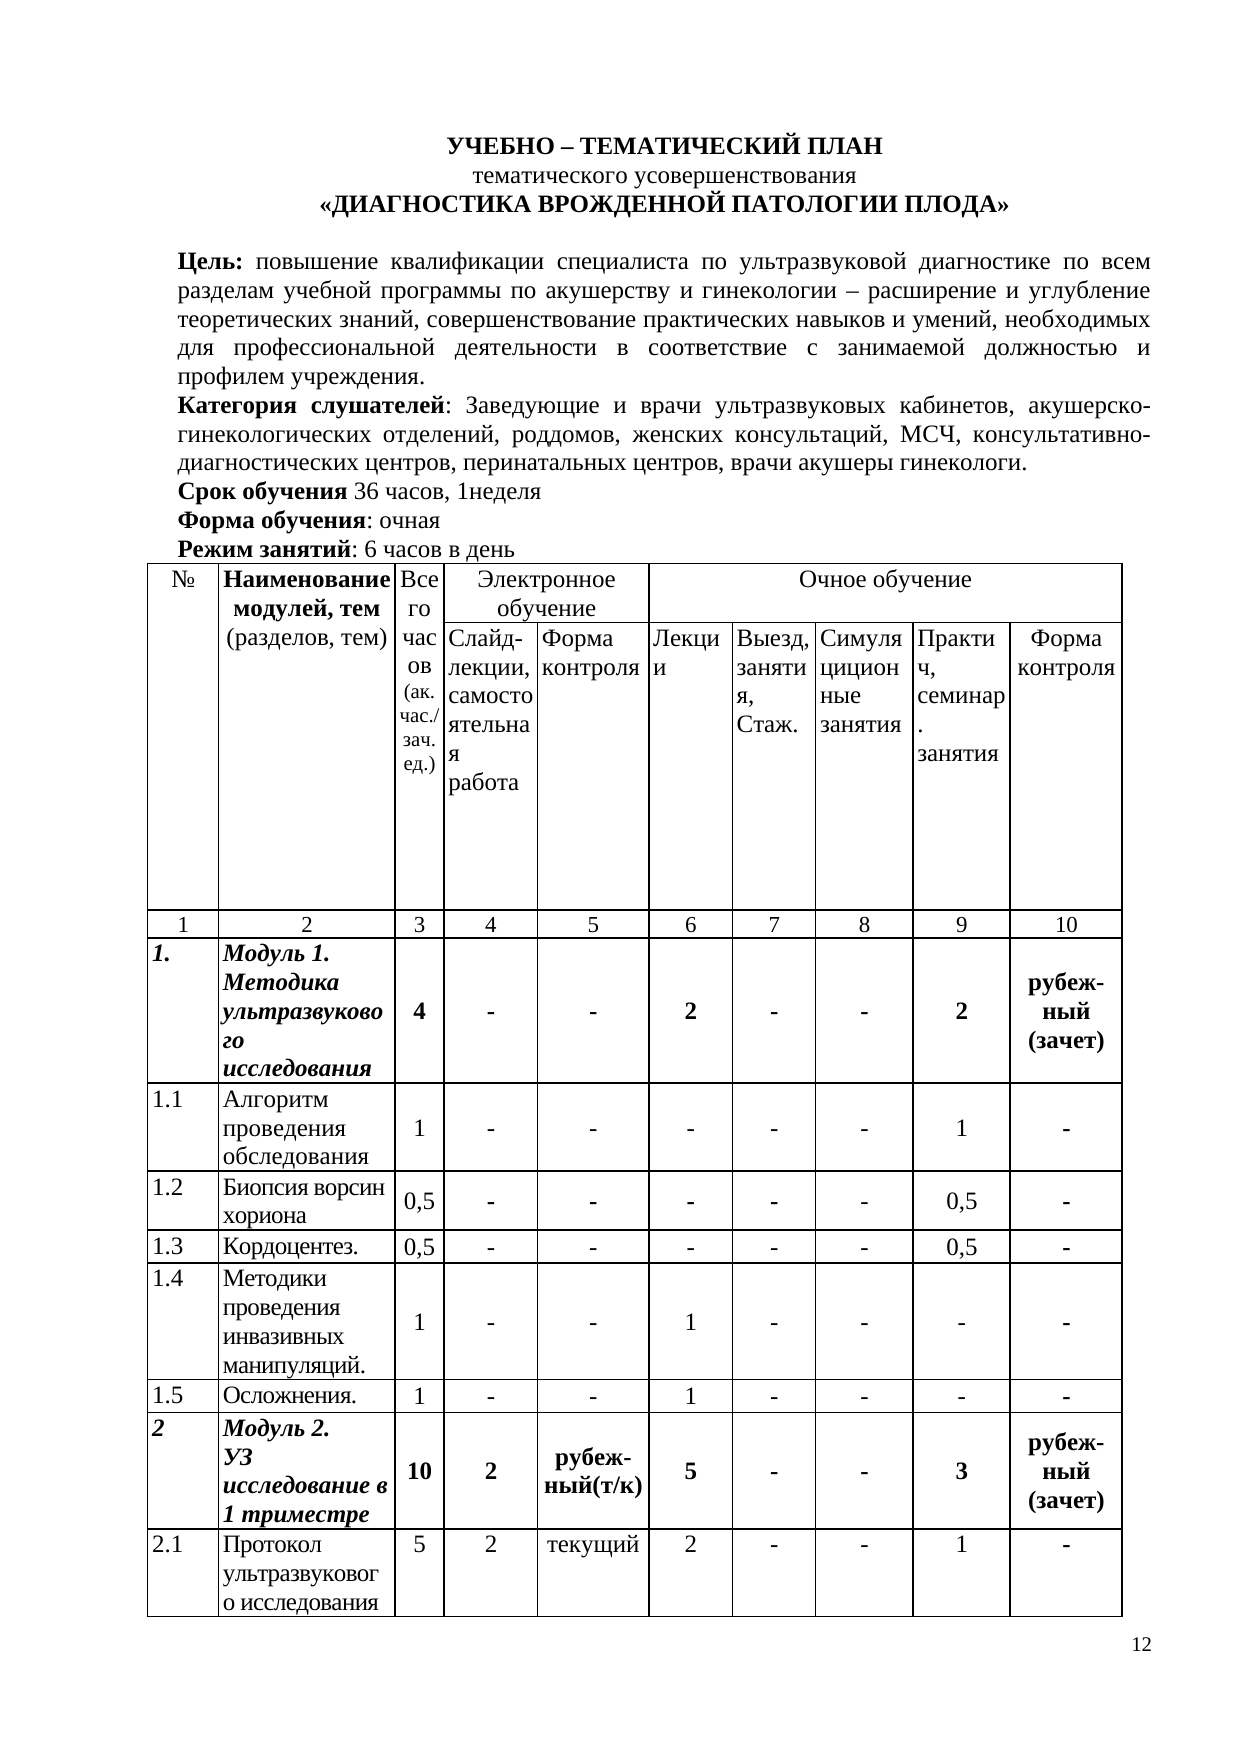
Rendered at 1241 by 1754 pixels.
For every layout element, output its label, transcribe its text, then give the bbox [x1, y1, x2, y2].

table_header Наименование модулей, тем (разделов, тем) [219, 564, 394, 909]
table_cell - [914, 1380, 1009, 1411]
table_cell - [650, 1172, 732, 1229]
table_cell 2 [650, 1530, 732, 1616]
table_cell - [733, 1172, 815, 1229]
table_cell - [445, 1264, 537, 1378]
table_cell 1. [148, 939, 218, 1082]
table_cell - [733, 1380, 815, 1411]
table_cell - [733, 939, 815, 1082]
table_cell - [538, 1264, 648, 1378]
table_cell 10 [1011, 911, 1121, 937]
table_cell - [733, 1264, 815, 1378]
table_cell - [538, 1084, 648, 1170]
text Режим занятий: 6 часов в день [177, 534, 1152, 562]
table_cell - [816, 1413, 912, 1528]
table_cell 2 [445, 1413, 537, 1528]
table_cell - [1011, 1380, 1121, 1411]
title тематического усовершенствования [177, 160, 1152, 189]
table_cell - [445, 1380, 537, 1411]
table_header Всего часов (ак.час./ зач.ед.) [396, 564, 443, 909]
table_cell 0,5 [396, 1231, 443, 1262]
table_cell - [1011, 1084, 1121, 1170]
table_cell 6 [650, 911, 732, 937]
table_header Электронное обучение [445, 564, 648, 622]
table_cell 1.2 [148, 1172, 218, 1229]
table_cell 2.1 [148, 1530, 218, 1616]
table_cell рубеж-ный (зачет) [1011, 939, 1121, 1082]
table_cell - [1011, 1172, 1121, 1229]
table_cell 1 [650, 1264, 732, 1378]
text Категория слушателей: Заведующие и врачи ультразвуковых кабинетов, акушерско-гинекологических отделений, роддомов, женских консультаций, МСЧ, консультативно-диагностических центров, перинатальных центров, врачи акушеры гинекологи. [177, 390, 1152, 476]
table_cell - [816, 1231, 912, 1262]
table_cell Форма контроля [1011, 623, 1121, 909]
table_cell 1 [148, 911, 218, 937]
table_cell Алгоритм проведения обследования [219, 1084, 394, 1170]
table_cell - [914, 1264, 1009, 1378]
table_cell - [816, 1172, 912, 1229]
table_cell текущий [538, 1530, 648, 1616]
table_cell 1.1 [148, 1084, 218, 1170]
table_cell 5 [650, 1413, 732, 1528]
table_cell 1 [396, 1084, 443, 1170]
table_cell 4 [396, 939, 443, 1082]
table_cell Слайд-лекции, самостоятельная работа [445, 623, 537, 909]
table_cell 1 [914, 1530, 1009, 1616]
table_cell - [816, 1530, 912, 1616]
table_cell - [538, 1380, 648, 1411]
table_cell - [538, 939, 648, 1082]
text Срок обучения 36 часов, 1неделя [177, 476, 1152, 505]
table_cell 2 [148, 1413, 218, 1528]
table_header Очное обучение [650, 564, 1121, 622]
table_cell 5 [396, 1530, 443, 1616]
table_cell рубеж-ный (зачет) [1011, 1413, 1121, 1528]
table_cell 0,5 [914, 1172, 1009, 1229]
table_cell Практич, семинар. занятия [914, 623, 1009, 909]
table_cell - [816, 939, 912, 1082]
table_cell 8 [816, 911, 912, 937]
table_cell 2 [219, 911, 394, 937]
table_cell 1.5 [148, 1380, 218, 1411]
table_cell - [650, 1084, 732, 1170]
table_cell Симуляциционные занятия [816, 623, 912, 909]
title УЧЕБНО – ТЕМАТИЧЕСКИЙ ПЛАН [177, 131, 1152, 160]
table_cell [219, 1530, 394, 1616]
table_cell - [445, 939, 537, 1082]
table_cell Лекции [650, 623, 732, 909]
table_cell - [445, 1172, 537, 1229]
table_cell - [445, 1084, 537, 1170]
table_cell 10 [396, 1413, 443, 1528]
table_cell 7 [733, 911, 815, 937]
table_cell 4 [445, 911, 537, 937]
table_cell - [445, 1231, 537, 1262]
table_cell рубеж-ный(т/к) [538, 1413, 648, 1528]
table_cell 5 [538, 911, 648, 937]
table_cell - [733, 1084, 815, 1170]
table_cell Методики проведения инвазивных манипуляций. [219, 1264, 394, 1378]
table_cell - [816, 1264, 912, 1378]
table_cell - [816, 1084, 912, 1170]
table_cell Модуль 1. Методика ультразвукового исследования [219, 939, 394, 1082]
table_cell 2 [650, 939, 732, 1082]
table_cell 1 [650, 1380, 732, 1411]
table_cell 1.4 [148, 1264, 218, 1378]
table_cell Выезд, занятия, Стаж. [733, 623, 815, 909]
table_header № [148, 564, 218, 909]
table_cell - [1011, 1530, 1121, 1616]
table_cell Модуль 2. УЗ исследование в 1 триместре [219, 1413, 394, 1528]
table_cell 2 [914, 939, 1009, 1082]
table_cell - [538, 1231, 648, 1262]
table_cell 1 [396, 1264, 443, 1378]
table_cell 3 [914, 1413, 1009, 1528]
table_cell - [733, 1231, 815, 1262]
table_cell Кордоцентез. [219, 1231, 394, 1262]
table_cell 1 [396, 1380, 443, 1411]
table_cell Биопсия ворсин хориона [219, 1172, 394, 1229]
table_cell 1 [914, 1084, 1009, 1170]
table_cell - [733, 1413, 815, 1528]
table_cell Осложнения. [219, 1380, 394, 1411]
table_cell 0,5 [914, 1231, 1009, 1262]
table_cell - [733, 1530, 815, 1616]
text Форма обучения: очная [177, 505, 1152, 534]
table_cell 3 [396, 911, 443, 937]
table_cell 0,5 [396, 1172, 443, 1229]
text Цель: повышение квалификации специалиста по ультразвуковой диагностике по всем разделам учебной программы по акушерству и гинекологии – расширение и углубление теоретических знаний, совершенствование практических навыков и умений, необходимых для профессиональной деятельности в соответствие с занимаемой должностью и профилем учреждения. [177, 246, 1152, 390]
table_cell Форма контроля [538, 623, 648, 909]
table_cell 2 [445, 1530, 537, 1616]
title «ДИАГНОСТИКА ВРОЖДЕННОЙ ПАТОЛОГИИ ПЛОДА» [177, 189, 1152, 217]
table_cell - [538, 1172, 648, 1229]
table_cell - [816, 1380, 912, 1411]
table_cell 1.3 [148, 1231, 218, 1262]
table_cell - [1011, 1264, 1121, 1378]
table_cell - [650, 1231, 732, 1262]
table_cell 9 [914, 911, 1009, 937]
table_cell - [1011, 1231, 1121, 1262]
